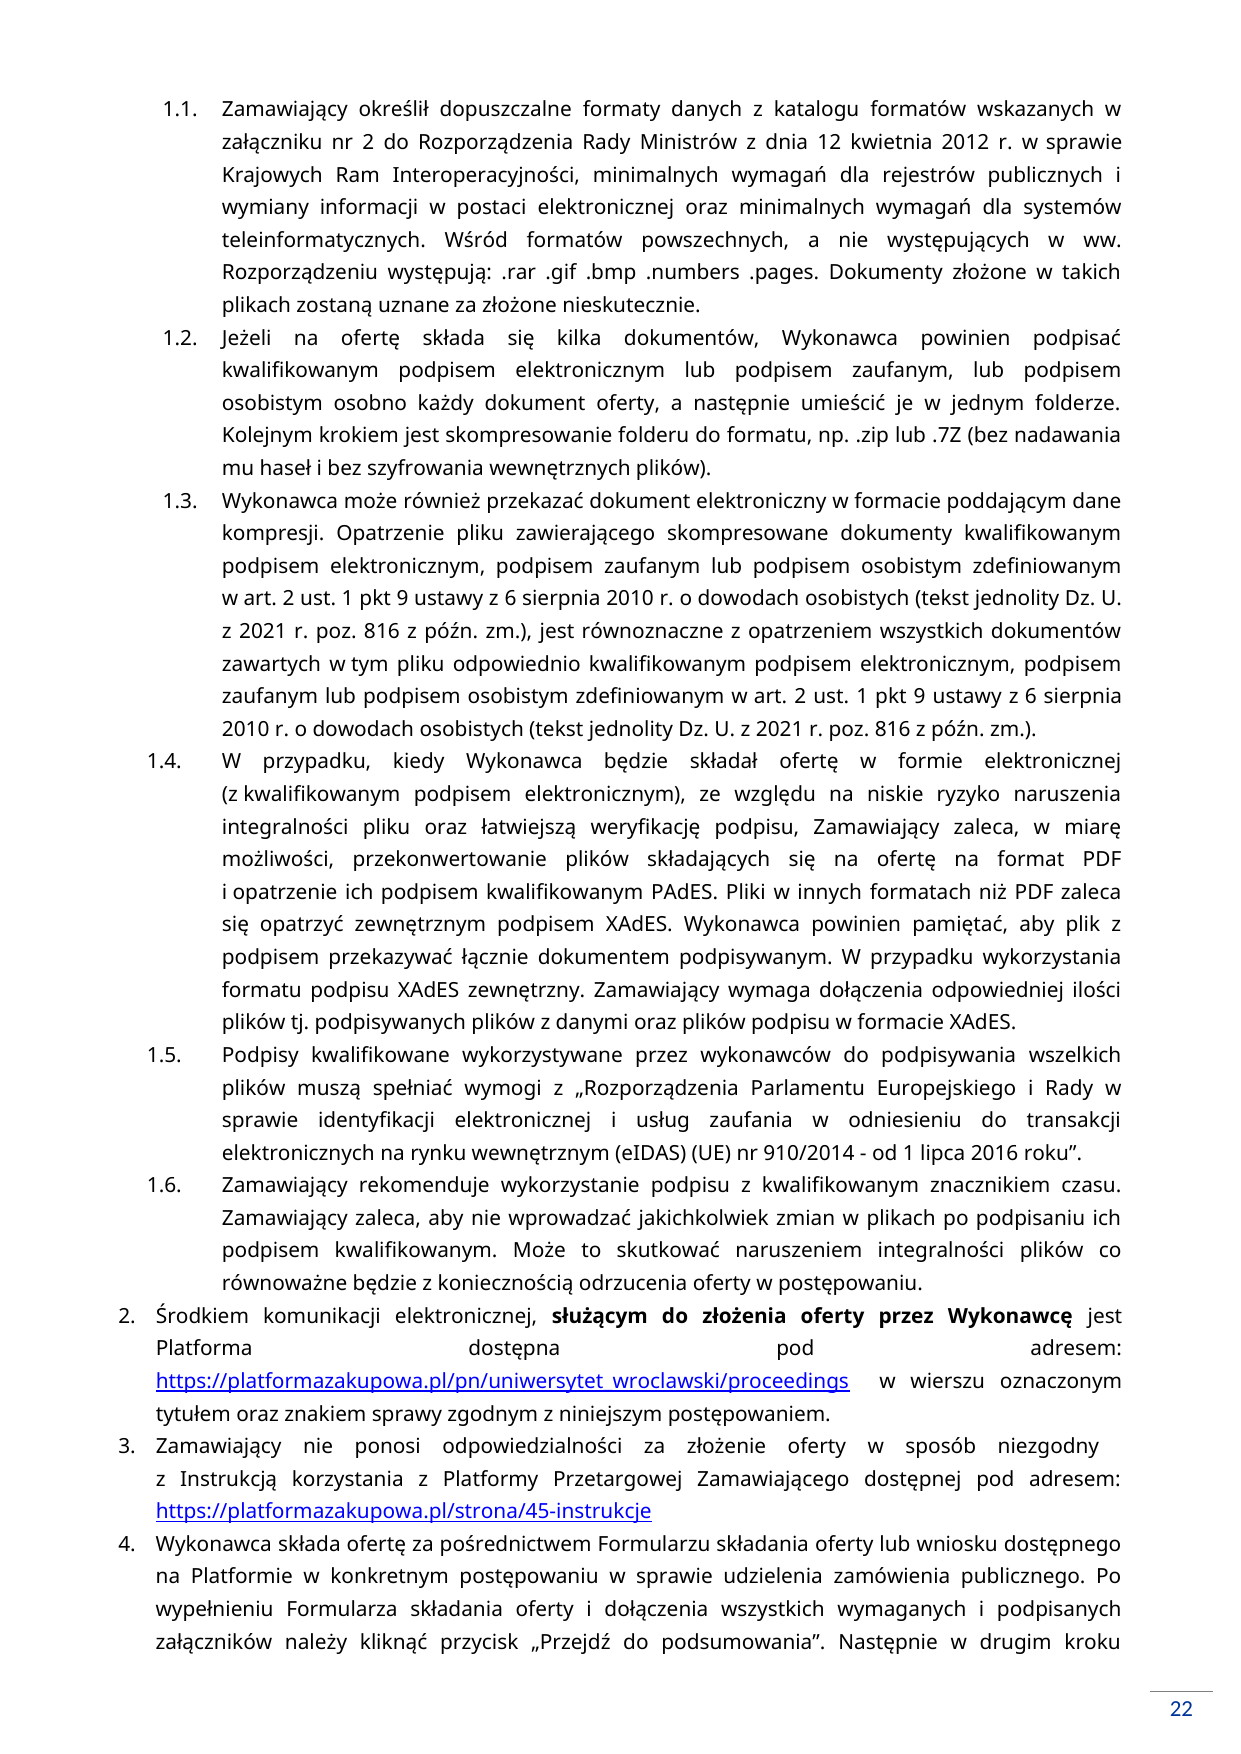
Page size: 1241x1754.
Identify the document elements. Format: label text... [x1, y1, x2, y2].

list Środkiem komunikacji elektronicznej, służącym do złożenia oferty przez Wykonawcę jest Platforma dostępna pod adresem: https://platformazakupowa.pl/pn/uniwersytet_wroclawski/proceedings w wierszu oznaczonym tytułem oraz znakiem sprawy zgodnym z niniejszym postępowaniem. [118, 1301, 1122, 1427]
list Zamawiający rekomenduje wykorzystanie podpisu z kwalifikowanym znacznikiem czasu. Zamawiający zaleca, aby nie wprowadzać jakichkolwiek zmian w plikach po podpisaniu ich podpisem kwalifikowanym. Może to skutkować naruszeniem integralności plików co równoważne będzie z koniecznością odrzucenia oferty w postępowaniu. [147, 1170, 1122, 1297]
list W przypadku, kiedy Wykonawca będzie składał ofertę w formie elektronicznej (z kwalifikowanym podpisem elektronicznym), ze względu na niskie ryzyko naruszenia integralności pliku oraz łatwiejszą weryfikację podpisu, Zamawiający zaleca, w miarę możliwości, przekonwertowanie plików składających się na ofertę na format PDF i opatrzenie ich podpisem kwalifikowanym PAdES. Pliki w innych formatach niż PDF zaleca się opatrzyć zewnętrznym podpisem XAdES. Wykonawca powinien pamiętać, aby plik z podpisem przekazywać łącznie dokumentem podpisywanym. W przypadku wykorzystania formatu podpisu XAdES zewnętrzny. Zamawiający wymaga dołączenia odpowiedniej ilości plików tj. podpisywanych plików z danymi oraz plików podpisu w formacie XAdES. [147, 747, 1122, 1036]
list Jeżeli na ofertę składa się kilka dokumentów, Wykonawca powinien podpisać kwalifikowanym podpisem elektronicznym lub podpisem zaufanym, lub podpisem osobistym osobno każdy dokument oferty, a następnie umieścić je w jednym folderze. Kolejnym krokiem jest skompresowanie folderu do formatu, np. .zip lub .7Z (bez nadawania mu haseł i bez szyfrowania wewnętrznych plików). [162, 323, 1122, 482]
list Podpisy kwalifikowane wykorzystywane przez wykonawców do podpisywania wszelkich plików muszą spełniać wymogi z „Rozporządzenia Parlamentu Europejskiego i Rady w sprawie identyfikacji elektronicznej i usług zaufania w odniesieniu do transakcji elektronicznych na rynku wewnętrznym (eIDAS) (UE) nr 910/2014 - od 1 lipca 2016 roku”. [147, 1040, 1122, 1166]
list Zamawiający nie ponosi odpowiedzialności za złożenie oferty w sposób niezgodny z Instrukcją korzystania z Platformy Przetargowej Zamawiającego dostępnej pod adresem: https://platformazakupowa.pl/strona/45-instrukcje [118, 1431, 1122, 1525]
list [118, 1529, 1122, 1655]
list Zamawiający określił dopuszczalne formaty danych z katalogu formatów wskazanych w załączniku nr 2 do Rozporządzenia Rady Ministrów z dnia 12 kwietnia 2012 r. w sprawie Krajowych Ram Interoperacyjności, minimalnych wymagań dla rejestrów publicznych i wymiany informacji w postaci elektronicznej oraz minimalnych wymagań dla systemów teleinformatycznych. Wśród formatów powszechnych, a nie występujących w ww. Rozporządzeniu występują: .rar .gif .bmp .numbers .pages. Dokumenty złożone w takich plikach zostaną uznane za złożone nieskutecznie. [162, 94, 1122, 318]
list Wykonawca może również przekazać dokument elektroniczny w formacie poddającym dane kompresji. Opatrzenie pliku zawierającego skompresowane dokumenty kwalifikowanym podpisem elektronicznym, podpisem zaufanym lub podpisem osobistym zdefiniowanym w art. 2 ust. 1 pkt 9 ustawy z 6 sierpnia 2010 r. o dowodach osobistych (tekst jednolity Dz. U. z 2021 r. poz. 816 z późn. zm.), jest równoznaczne z opatrzeniem wszystkich dokumentów zawartych w tym pliku odpowiednio kwalifikowanym podpisem elektronicznym, podpisem zaufanym lub podpisem osobistym zdefiniowanym w art. 2 ust. 1 pkt 9 ustawy z 6 sierpnia 2010 r. o dowodach osobistych (tekst jednolity Dz. U. z 2021 r. poz. 816 z późn. zm.). [162, 486, 1122, 742]
